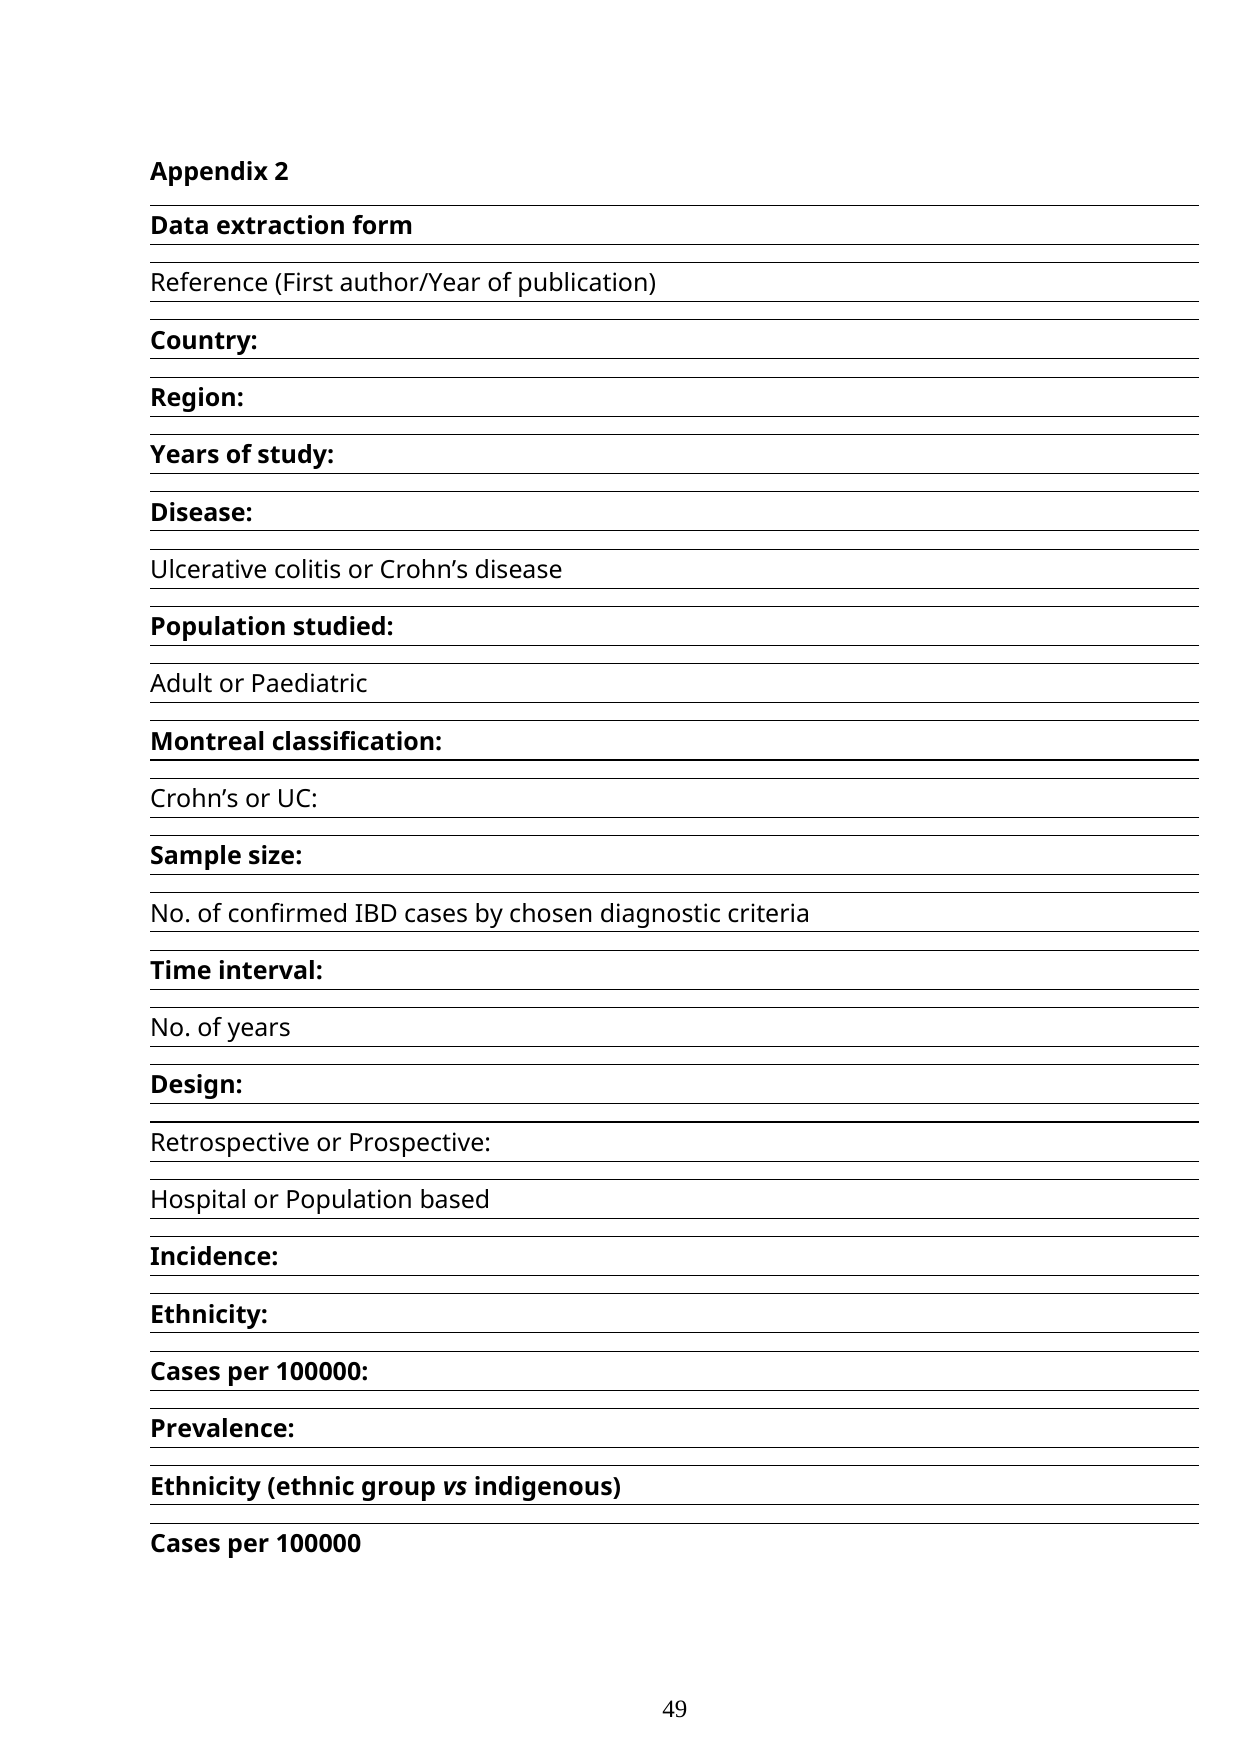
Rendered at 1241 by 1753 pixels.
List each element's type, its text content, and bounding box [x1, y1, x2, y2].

text Design: [150, 1065, 1199, 1103]
text Years of study: [150, 435, 1199, 473]
text Adult or Paediatric [150, 664, 1199, 702]
text Sample size: [150, 836, 1199, 874]
text Country: [150, 320, 1199, 358]
text Ethnicity (ethnic group vs indigenous) [150, 1466, 1199, 1504]
text Ethnicity: [150, 1294, 1199, 1332]
text No. of confirmed IBD cases by chosen diagnostic criteria [150, 893, 1199, 931]
text Hospital or Population based [150, 1180, 1199, 1218]
text Region: [150, 378, 1199, 416]
text Disease: [150, 492, 1199, 530]
text Crohn’s or UC: [150, 779, 1199, 817]
text Data extraction form [150, 206, 1199, 244]
text Montreal classification: [150, 721, 1199, 759]
text Retrospective or Prospective: [150, 1123, 1199, 1161]
text Cases per 100000: [150, 1352, 1199, 1390]
text No. of years [150, 1008, 1199, 1046]
text Population studied: [150, 607, 1199, 645]
text Incidence: [150, 1237, 1199, 1275]
text Cases per 100000 [150, 1524, 1199, 1562]
text Time interval: [150, 951, 1199, 989]
text Ulcerative colitis or Crohn’s disease [150, 550, 1199, 588]
text Appendix 2 [150, 154, 1199, 188]
text Prevalence: [150, 1409, 1199, 1447]
text Reference (First author/Year of publication) [150, 263, 1199, 301]
